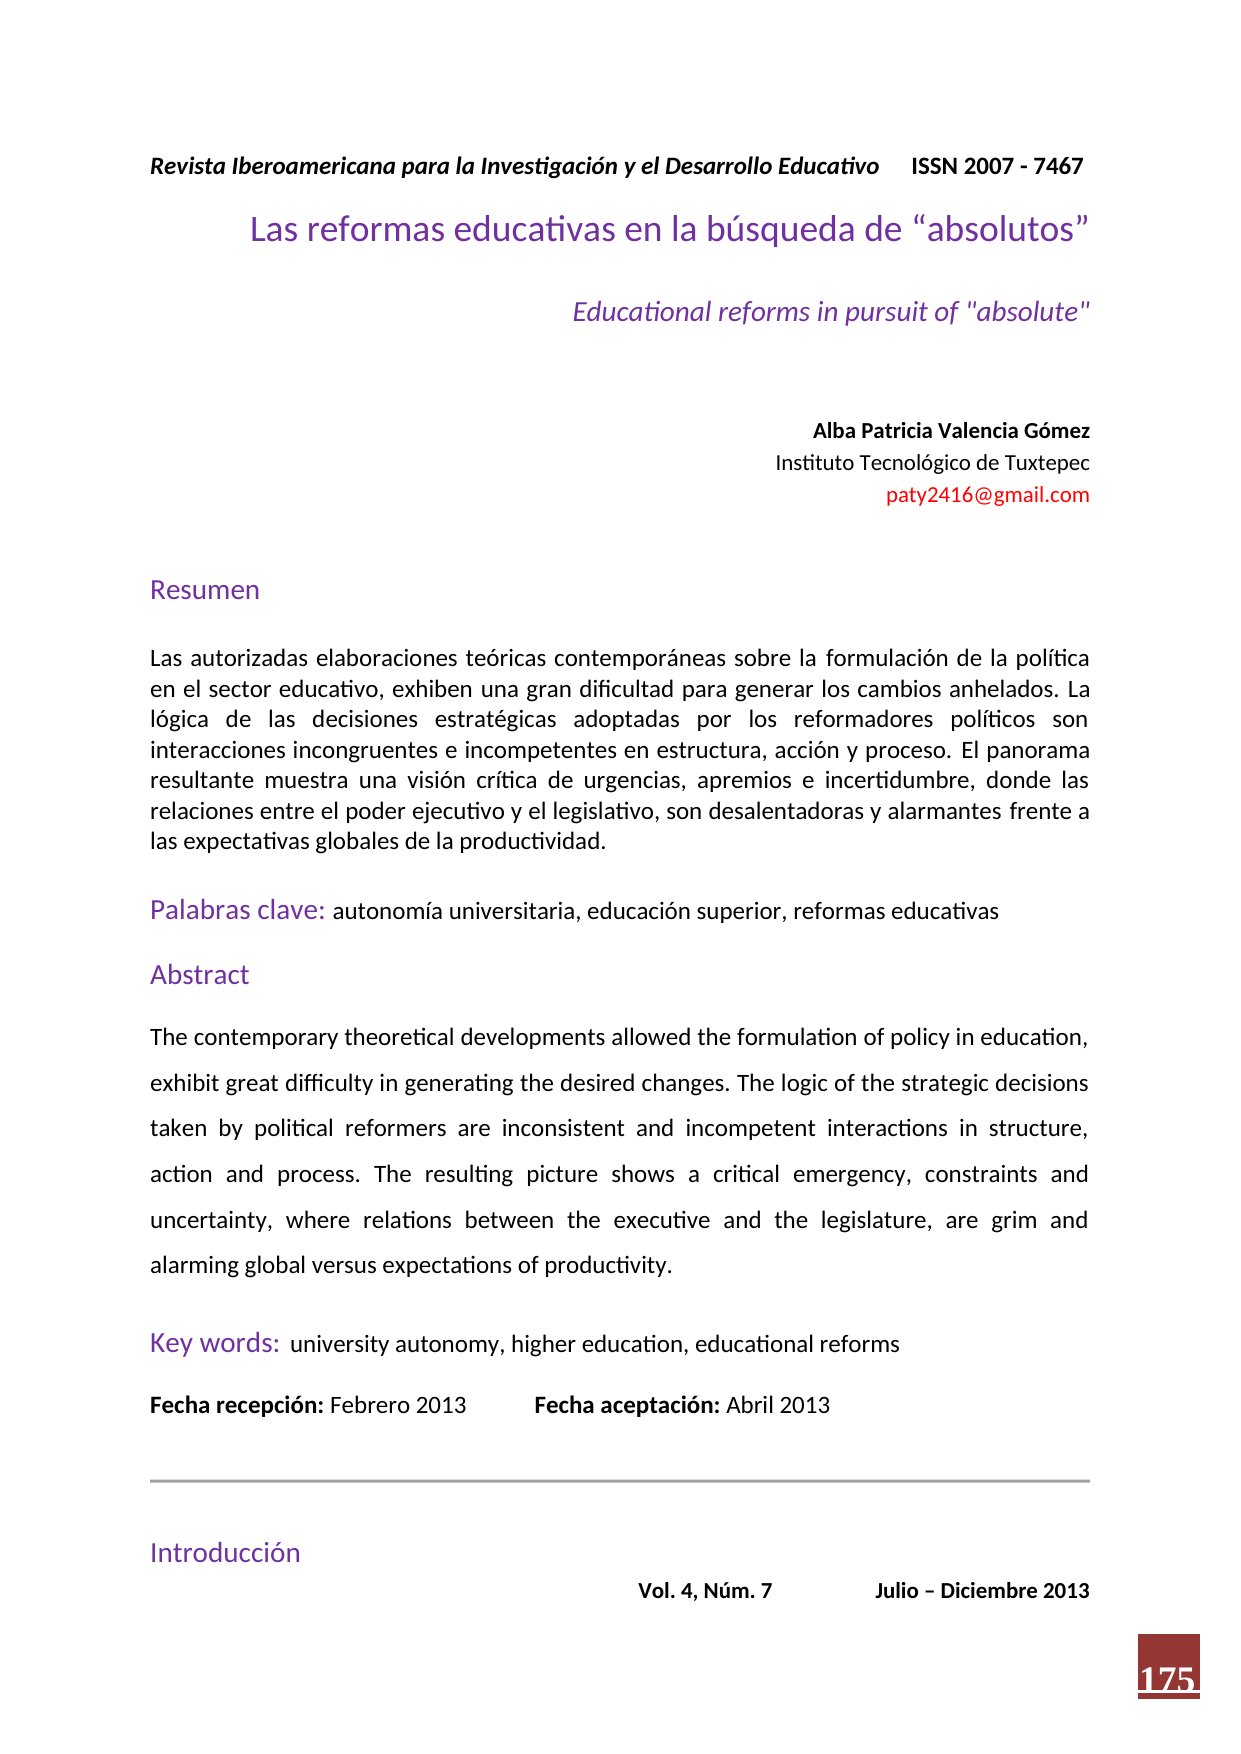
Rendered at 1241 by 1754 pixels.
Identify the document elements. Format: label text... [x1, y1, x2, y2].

text Educational reforms in pursuit of "absolute" [150, 293, 1090, 328]
text Abstract [150, 956, 1090, 992]
text Introducción [150, 1534, 1090, 1570]
subtitle Las autorizadas elaboraciones teóricas contemporáneas sobre la formulación de la política en el sector educativo, exhiben una gran dificultad para generar los cambios anhelados. La lógica de las decisiones estratégicas adoptadas por los reformadores políticos son interacciones incongruentes e incompetentes en estructura, acción y proceso. El panorama resultante muestra una visión crítica de urgencias, apremios e incertidumbre, donde las relaciones entre el poder ejecutivo y el legislativo, son desalentadoras y alarmantes frente a las expectativas globales de la productividad. [150, 642, 1090, 856]
text paty2416@gmail.com [150, 481, 1090, 509]
text Fecha recepción: Febrero 2013 Fecha aceptación: Abril 2013 [150, 1389, 1090, 1420]
text Key words: university autonomy, higher education, educational reforms [150, 1324, 1090, 1360]
text The contemporary theoretical developments allowed the formulation of policy in education, exhibit great difficulty in generating the desired changes. The logic of the strategic decisions taken by political reformers are inconsistent and incompetent interactions in structure, action and process. The resulting picture shows a critical emergency, constraints and uncertainty, where relations between the executive and the legislature, are grim and alarming global versus expectations of productivity. [150, 1021, 1090, 1280]
text Instituto Tecnológico de Tuxtepec [150, 448, 1090, 476]
text Las reformas educativas en la búsqueda de “absolutos” [150, 204, 1090, 250]
text Palabras clave: autonomía universitaria, educación superior, reformas educativas [150, 891, 1090, 927]
text Resumen [150, 571, 1090, 607]
text Alba Patricia Valencia Gómez [150, 416, 1090, 444]
